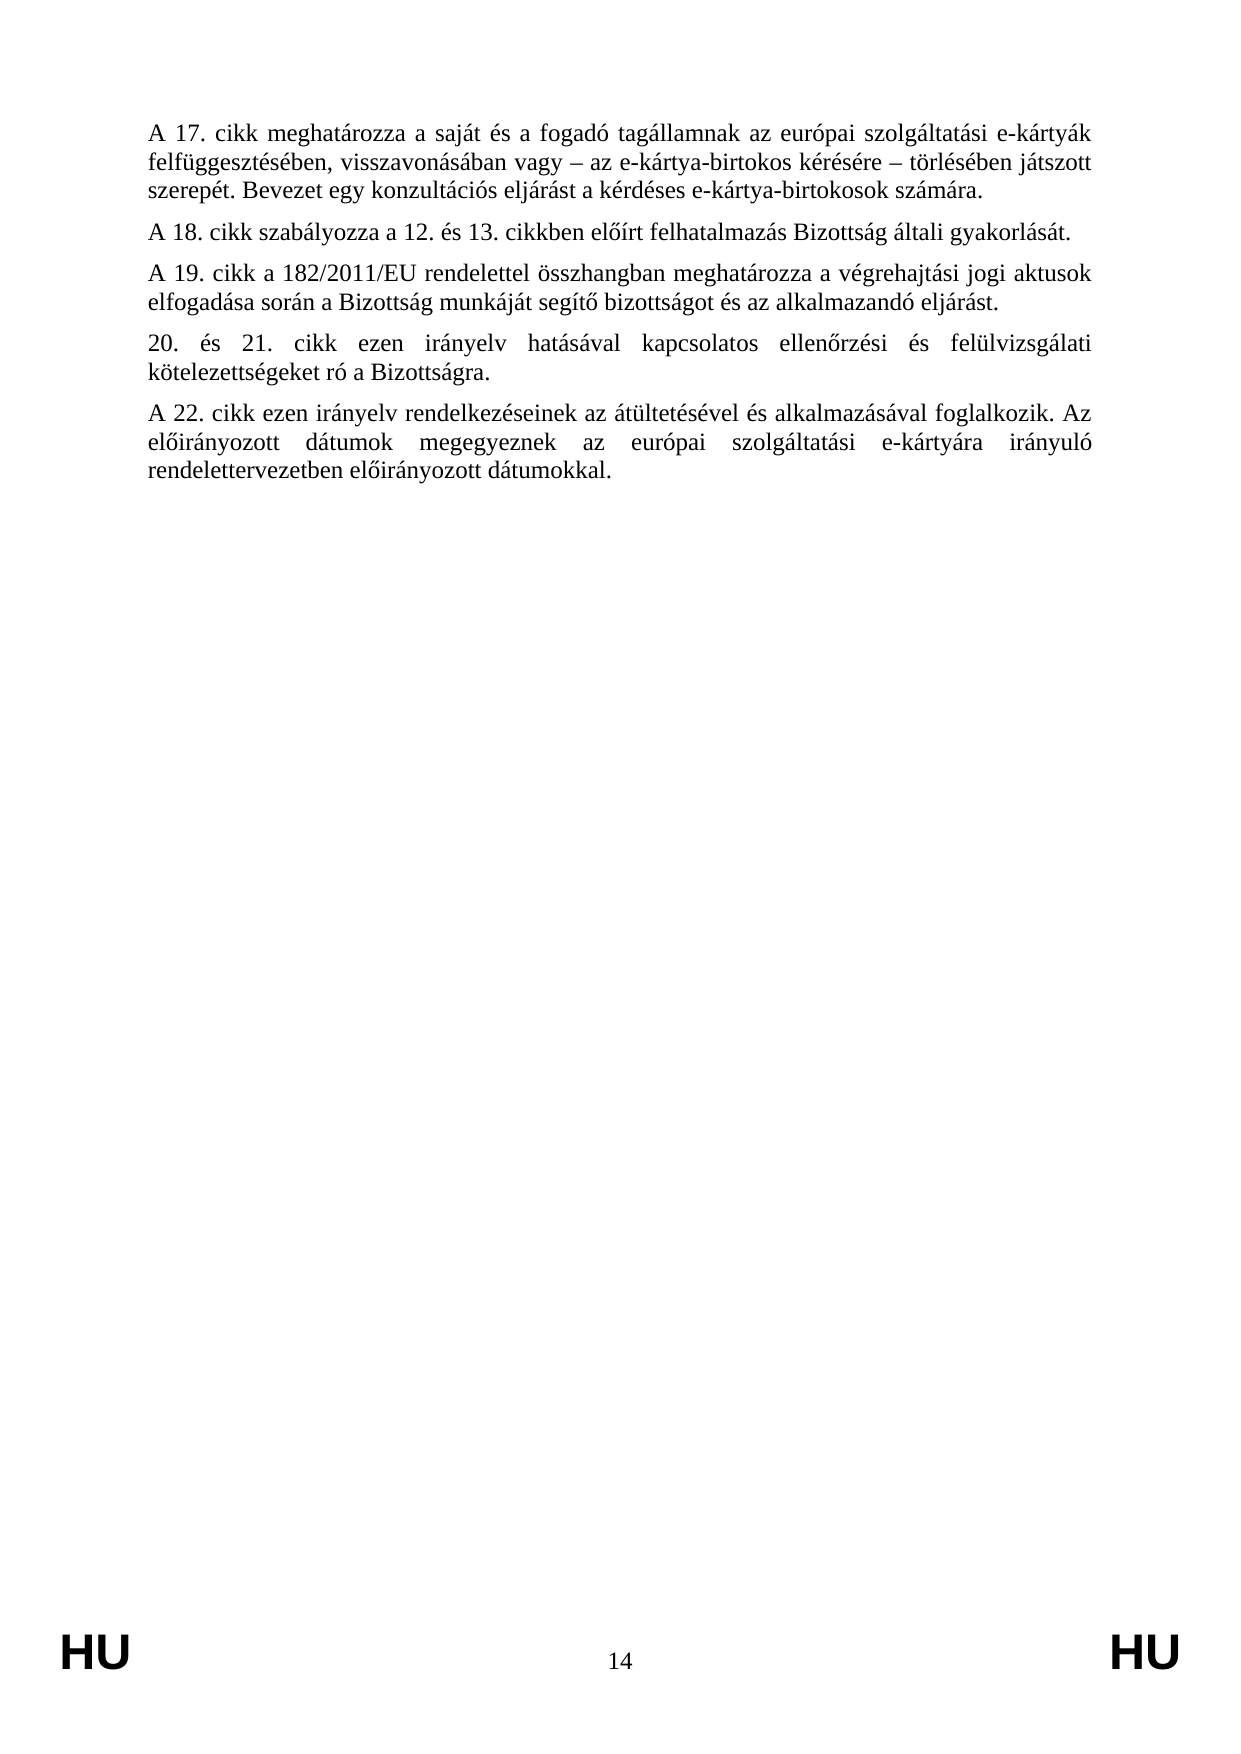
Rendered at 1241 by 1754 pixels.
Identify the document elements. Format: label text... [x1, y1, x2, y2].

text A 17. cikk meghatározza a saját és a fogadó tagállamnak az európai szolgáltatási e-kártyák felfüggesztésében, visszavonásában vagy – az e-kártya-birtokos kérésére – törlésében játszott szerepét. Bevezet egy konzultációs eljárást a kérdéses e-kártya-birtokosok számára. [148, 118, 1093, 204]
text 20. és 21. cikk ezen irányelv hatásával kapcsolatos ellenőrzési és felülvizsgálati kötelezettségeket ró a Bizottságra. [148, 328, 1093, 386]
text A 19. cikk a 182/2011/EU rendelettel összhangban meghatározza a végrehajtási jogi aktusok elfogadása során a Bizottság munkáját segítő bizottságot és az alkalmazandó eljárást. [148, 258, 1093, 316]
text A 22. cikk ezen irányelv rendelkezéseinek az átültetésével és alkalmazásával foglalkozik. Az előirányozott dátumok megegyeznek az európai szolgáltatási e-kártyára irányuló rendelettervezetben előirányozott dátumokkal. [148, 398, 1093, 484]
text A 18. cikk szabályozza a 12. és 13. cikkben előírt felhatalmazás Bizottság általi gyakorlását. [148, 217, 1093, 246]
